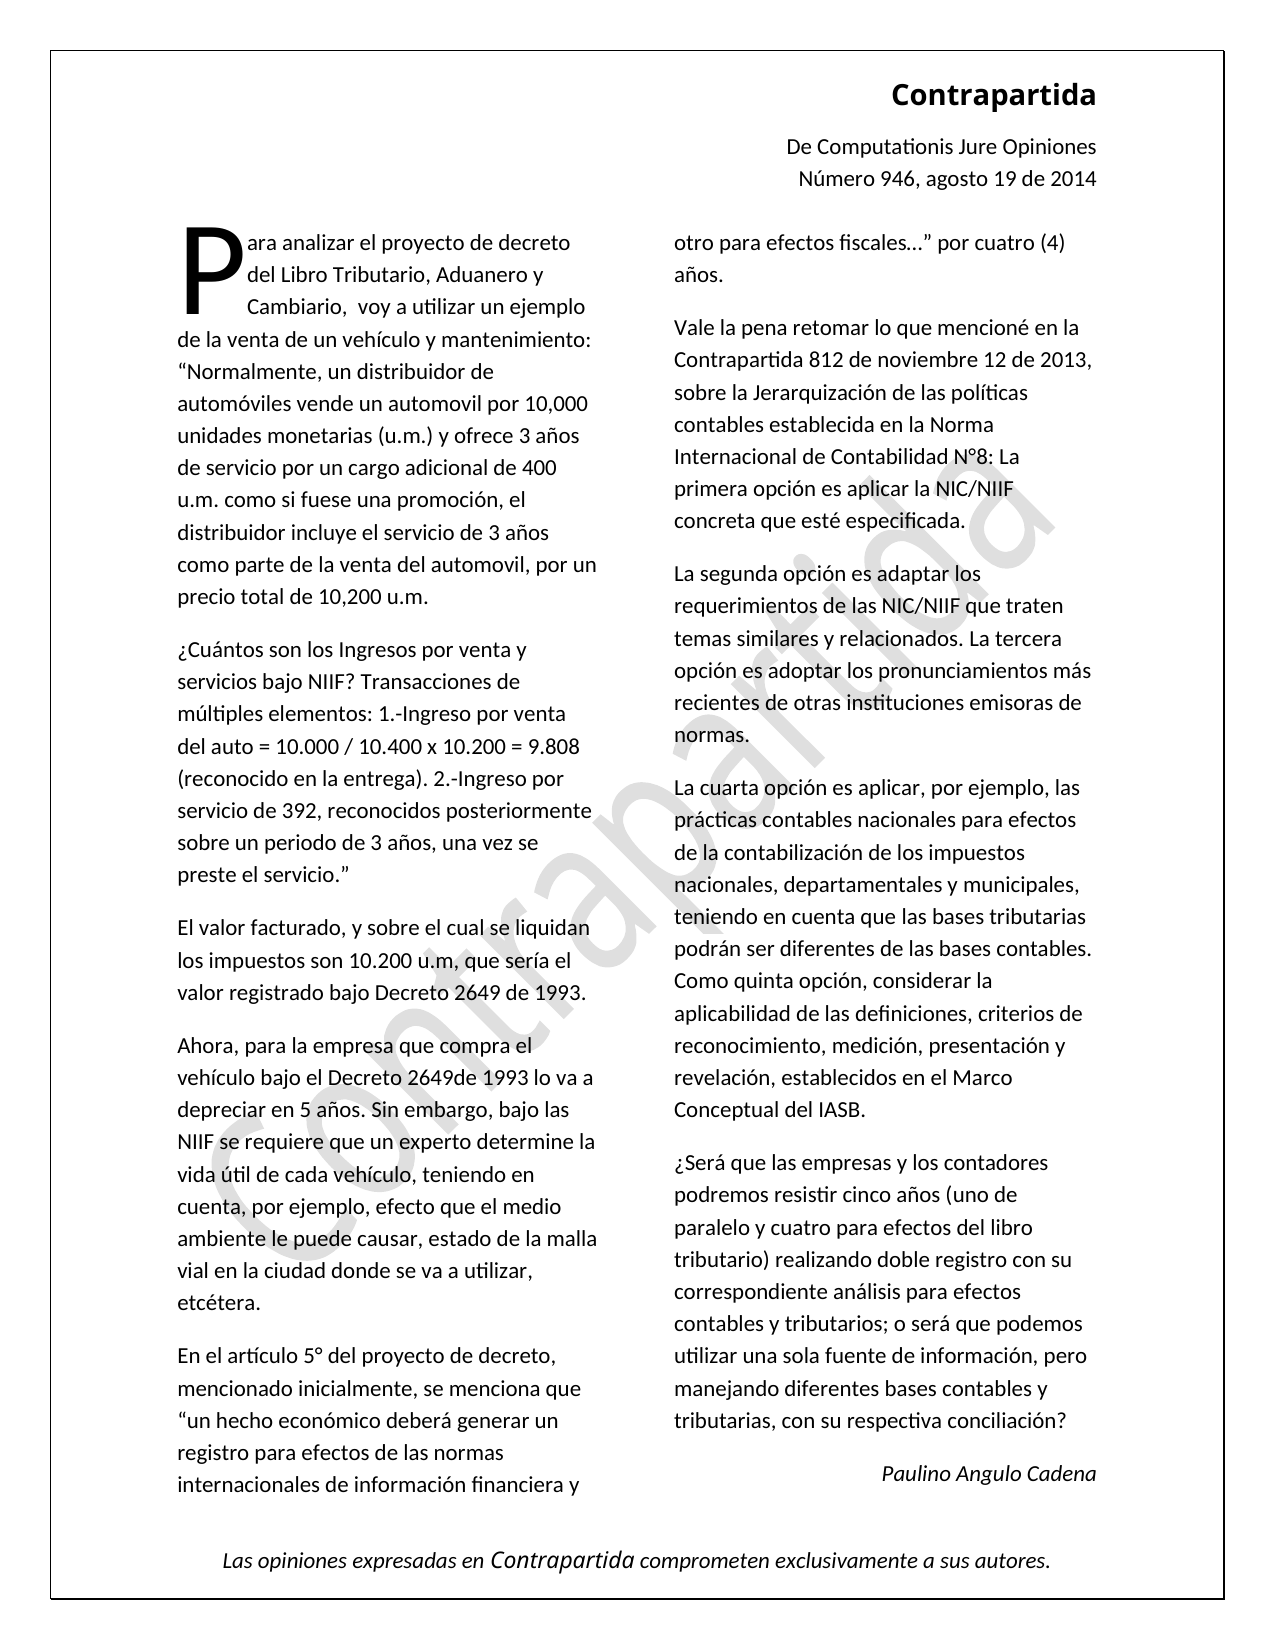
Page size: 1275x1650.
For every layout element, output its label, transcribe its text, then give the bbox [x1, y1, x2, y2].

text La cuarta opción es aplicar, por ejemplo, las prácticas contables nacionales para efectos de la contabilización de los impuestos nacionales, departamentales y municipales, teniendo en cuenta que las bases tributarias podrán ser diferentes de las bases contables. Como quinta opción, considerar la aplicabilidad de las definiciones, criterios de reconocimiento, medición, presentación y revelación, establecidos en el Marco Conceptual del IASB. [674, 773, 1097, 1123]
text Vale la pena retomar lo que mencioné en la Contrapartida 812 de noviembre 12 de 2013, sobre la Jerarquización de las políticas contables establecida en la Norma Internacional de Contabilidad N°8: La primera opción es aplicar la NIC/NIIF concreta que esté especificada. [674, 313, 1097, 534]
text La segunda opción es adaptar los requerimientos de las NIC/NIIF que traten temas similares y relacionados. La tercera opción es adoptar los pronunciamientos más recientes de otras instituciones emisoras de normas. [674, 559, 1097, 748]
text ¿Será que las empresas y los contadores podremos resistir cinco años (uno de paralelo y cuatro para efectos del libro tributario) realizando doble registro con su correspondiente análisis para efectos contables y tributarios; o será que podemos utilizar una sola fuente de información, pero manejando diferentes bases contables y tributarias, con su respectiva conciliación? [674, 1148, 1097, 1434]
text ¿Cuántos son los Ingresos por venta y servicios bajo NIIF? Transacciones de múltiples elementos: 1.-Ingreso por venta del auto = 10.000 / 10.400 x 10.200 = 9.808 (reconocido en la entrega). 2.-Ingreso por servicio de 392, reconocidos posteriormente sobre un periodo de 3 años, una vez se preste el servicio.” [177, 635, 600, 888]
text En el artículo 5° del proyecto de decreto, mencionado inicialmente, se menciona que “un hecho económico deberá generar un registro para efectos de las normas internacionales de información financiera y otro para efectos fiscales…” por cuatro (4) años. [177, 1341, 600, 1498]
text Ahora, para la empresa que compra el vehículo bajo el Decreto 2649de 1993 lo va a depreciar en 5 años. Sin embargo, bajo las NIIF se requiere que un experto determine la vida útil de cada vehículo, teniendo en cuenta, por ejemplo, efecto que el medio ambiente le puede causar, estado de la malla vial en la ciudad donde se va a utilizar, etcétera. [177, 1031, 600, 1316]
text En el artículo 5° del proyecto de decreto, mencionado inicialmente, se menciona que “un hecho económico deberá generar un registro para efectos de las normas internacionales de información financiera y otro para efectos fiscales…” por cuatro (4) años. [674, 228, 1097, 288]
text ara analizar el proyecto de decreto del Libro Tributario, Aduanero y Cambiario, voy a utilizar un ejemplo de la venta de un vehículo y mantenimiento: “Normalmente, un distribuidor de automóviles vende un automovil por 10,000 unidades monetarias (u.m.) y ofrece 3 años de servicio por un cargo adicional de 400 u.m. como si fuese una promoción, el distribuidor incluye el servicio de 3 años como parte de la venta del automovil, por un precio total de 10,200 u.m. [177, 228, 600, 610]
text Paulino Angulo Cadena [674, 1459, 1097, 1487]
text El valor facturado, y sobre el cual se liquidan los impuestos son 10.200 u.m, que sería el valor registrado bajo Decreto 2649 de 1993. [177, 913, 600, 1006]
